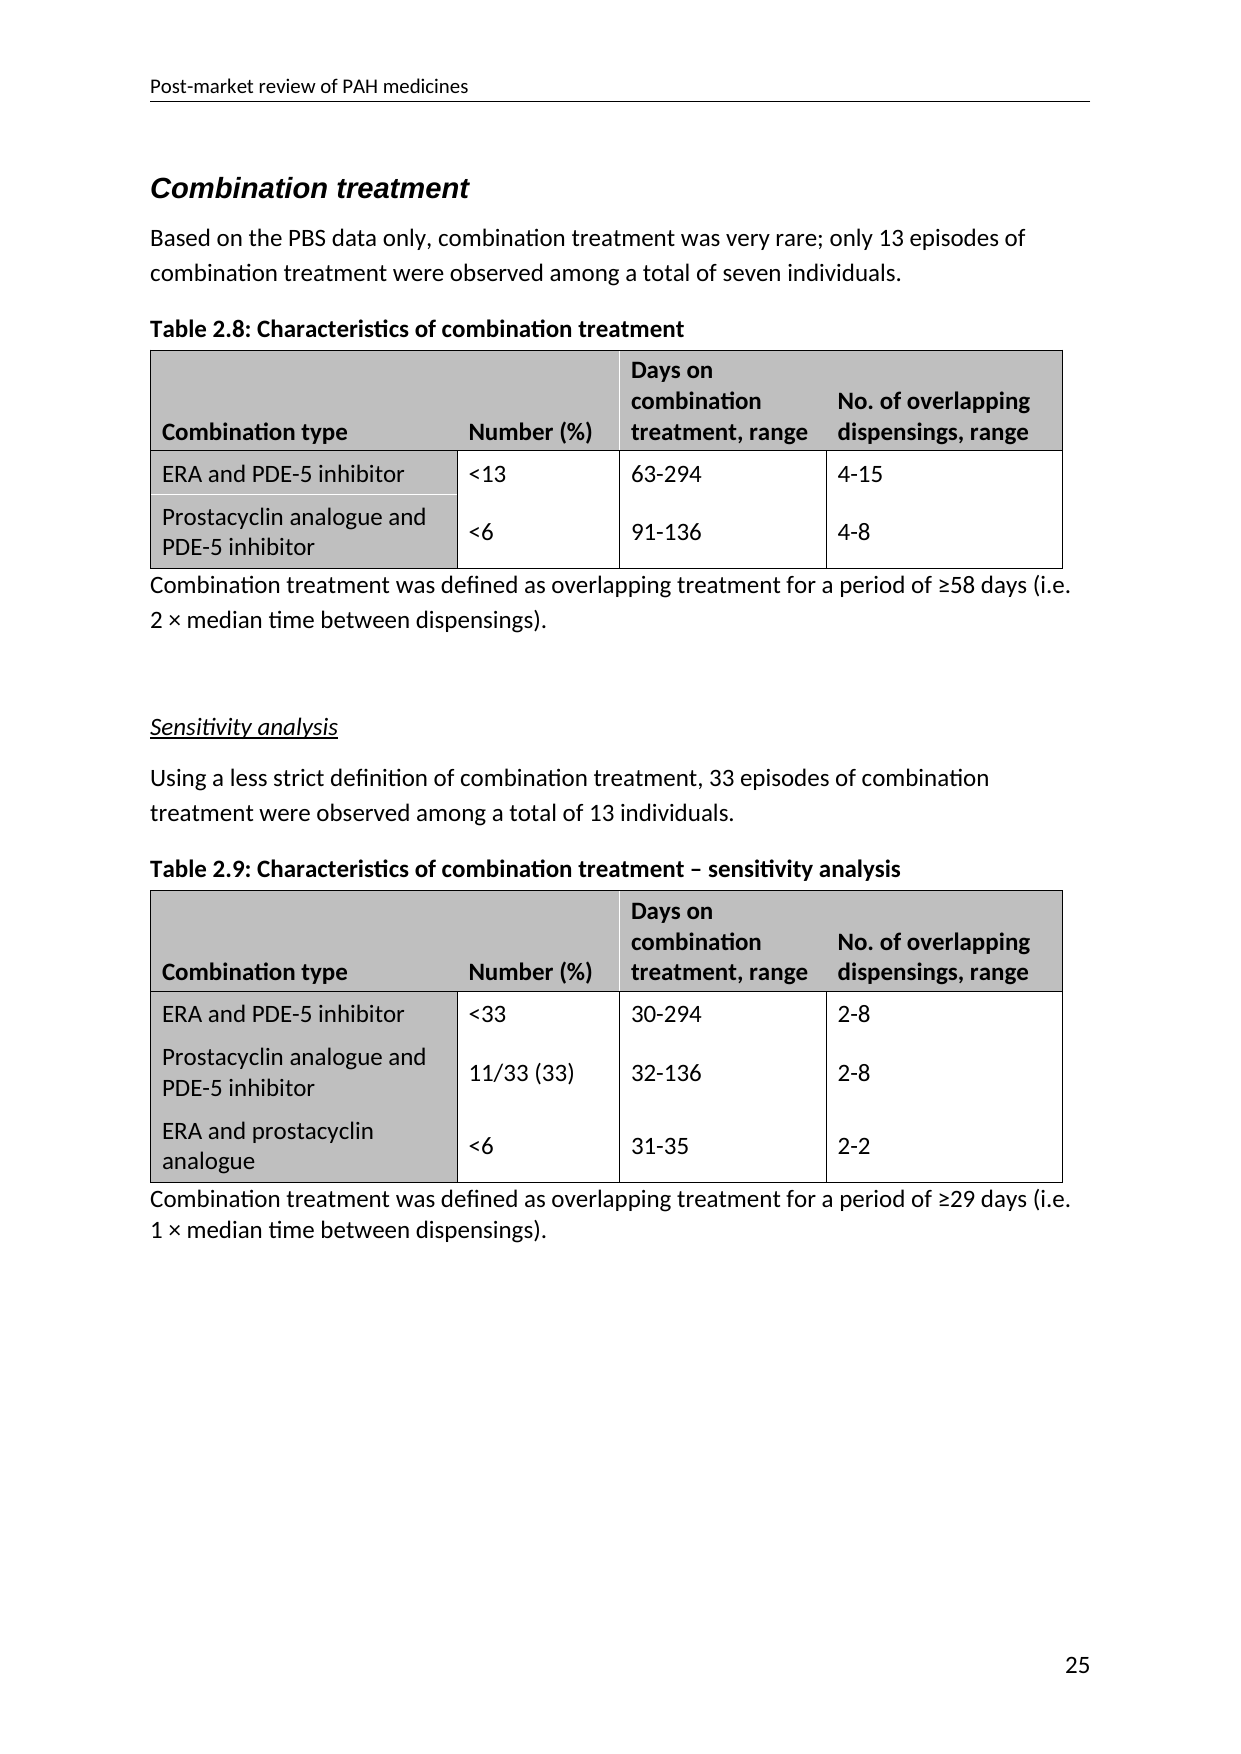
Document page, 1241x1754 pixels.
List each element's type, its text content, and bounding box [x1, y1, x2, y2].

text Sensitivity analysis [150, 711, 1090, 742]
table_cell <33 [458, 992, 619, 1035]
text Table 2.8: Characteristics of combination treatment [150, 313, 1090, 343]
table_cell <6 [458, 1109, 619, 1182]
table_header Days on combination treatment, range [620, 351, 826, 450]
table_cell 11/33 (33) [458, 1035, 619, 1109]
text Combination treatment was defined as overlapping treatment for a period of ≥58 days (i.e. 2 × median time between dispensings). [150, 569, 1090, 634]
table_header Combination type [151, 891, 457, 991]
table_cell 63-294 [620, 451, 826, 494]
table_header No. of overlapping dispensings, range [826, 891, 1062, 991]
table_cell ERA and PDE-5 inhibitor [151, 451, 457, 494]
table_header Number (%) [457, 351, 619, 450]
text Combination treatment was defined as overlapping treatment for a period of ≥29 days (i.e. 1 × median time between dispensings). [150, 1183, 1090, 1244]
table_header Days on combination treatment, range [620, 891, 826, 991]
table_cell Prostacyclin analogue and PDE-5 inhibitor [151, 1035, 457, 1109]
table_cell 31-35 [620, 1109, 826, 1182]
table_header No. of overlapping dispensings, range [826, 351, 1062, 450]
text Table 2.9: Characteristics of combination treatment – sensitivity analysis [150, 853, 1090, 884]
table_cell <13 [458, 451, 619, 494]
table_cell 4-8 [827, 495, 1062, 568]
table_header Combination type [151, 351, 457, 450]
table_cell 2-2 [827, 1109, 1062, 1182]
table_header Number (%) [457, 891, 619, 991]
subtitle Combination treatment [150, 171, 1090, 204]
text Using a less strict definition of combination treatment, 33 episodes of combination treatment were observed among a total of 13 individuals. [150, 763, 1090, 828]
table_cell <6 [458, 495, 619, 568]
table_cell 91-136 [620, 495, 826, 568]
table_cell 2-8 [827, 1035, 1062, 1109]
table_cell 2-8 [827, 992, 1062, 1035]
table_cell ERA and prostacyclin analogue [151, 1109, 457, 1182]
text Based on the PBS data only, combination treatment was very rare; only 13 episodes of combination treatment were observed among a total of seven individuals. [150, 222, 1090, 287]
table_cell 30-294 [620, 992, 826, 1035]
table_cell Prostacyclin analogue and PDE-5 inhibitor [151, 495, 457, 568]
table_cell 32-136 [620, 1035, 826, 1109]
table_cell 4-15 [827, 451, 1062, 494]
table_cell ERA and PDE-5 inhibitor [151, 992, 457, 1035]
